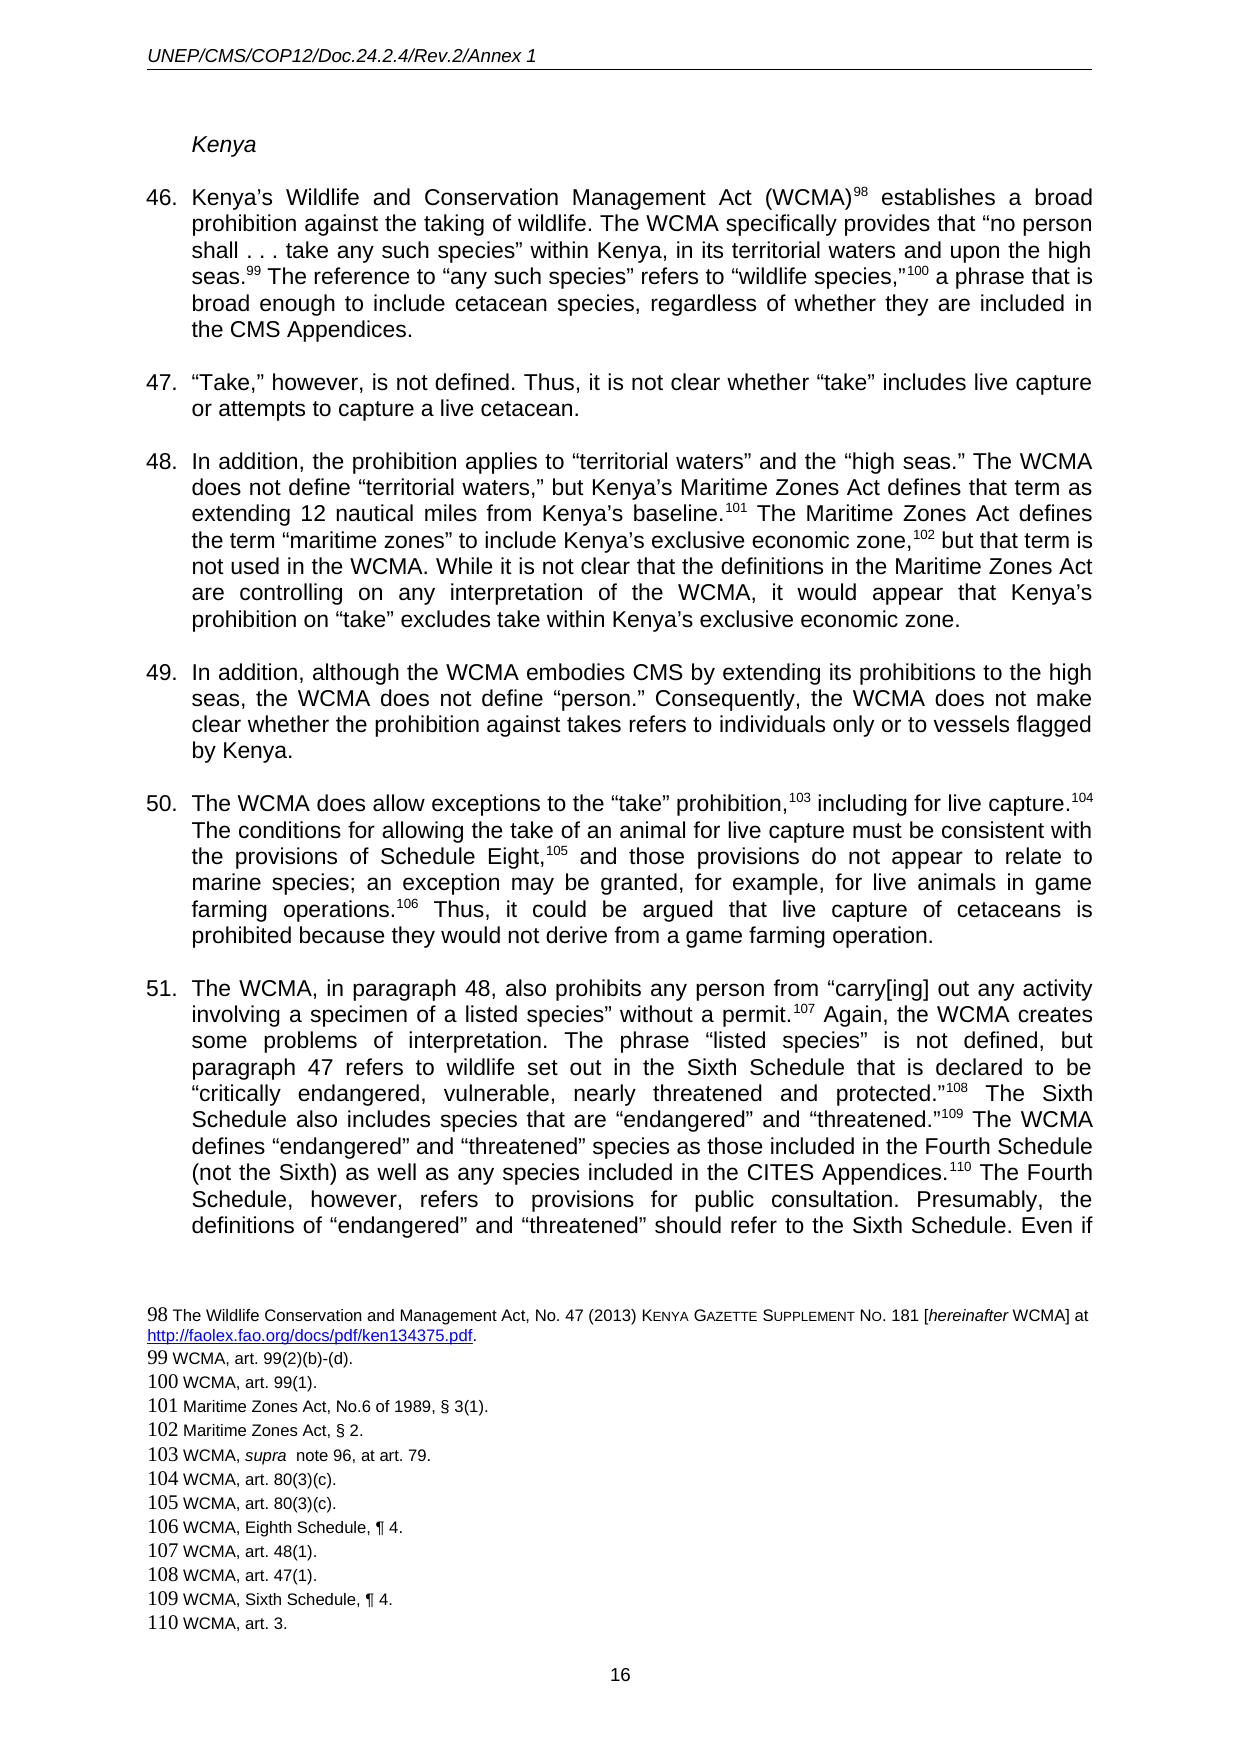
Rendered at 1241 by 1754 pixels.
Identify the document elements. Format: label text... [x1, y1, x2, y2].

list In addition, the prohibition applies to “territorial waters” and the “high seas.” The WCMA does not define “territorial waters,” but Kenya’s Maritime Zones Act defines that term as extending 12 nautical miles from Kenya’s baseline. The Maritime Zones Act defines the term “maritime zones” to include Kenya’s exclusive economic zone, but that term is not used in the WCMA. While it is not clear that the definitions in the Maritime Zones Act are controlling on any interpretation of the WCMA, it would appear that Kenya’s prohibition on “take” excludes take within Kenya’s exclusive economic zone. [146, 448, 1093, 632]
list The WCMA does allow exceptions to the “take” prohibition, including for live capture. The conditions for allowing the take of an animal for live capture must be consistent with the provisions of Schedule Eight, and those provisions do not appear to relate to marine species; an exception may be granted, for example, for live animals in game farming operations. Thus, it could be argued that live capture of cetaceans is prohibited because they would not derive from a game farming operation. [146, 790, 1093, 948]
list “Take,” however, is not defined. Thus, it is not clear whether “take” includes live capture or attempts to capture a live cetacean. [146, 368, 1093, 421]
text Kenya [191, 131, 1093, 158]
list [146, 975, 1093, 1238]
list Kenya’s Wildlife and Conservation Management Act (WCMA) establishes a broad prohibition against the taking of wildlife. The WCMA specifically provides that “no person shall . . . take any such species” within Kenya, in its territorial waters and upon the high seas. The reference to “any such species” refers to “wildlife species,” a phrase that is broad enough to include cetacean species, regardless of whether they are included in the CMS Appendices. [146, 184, 1093, 342]
list In addition, although the WCMA embodies CMS by extending its prohibitions to the high seas, the WCMA does not define “person.” Consequently, the WCMA does not make clear whether the prohibition against takes refers to individuals only or to vessels flagged by Kenya. [146, 658, 1093, 764]
